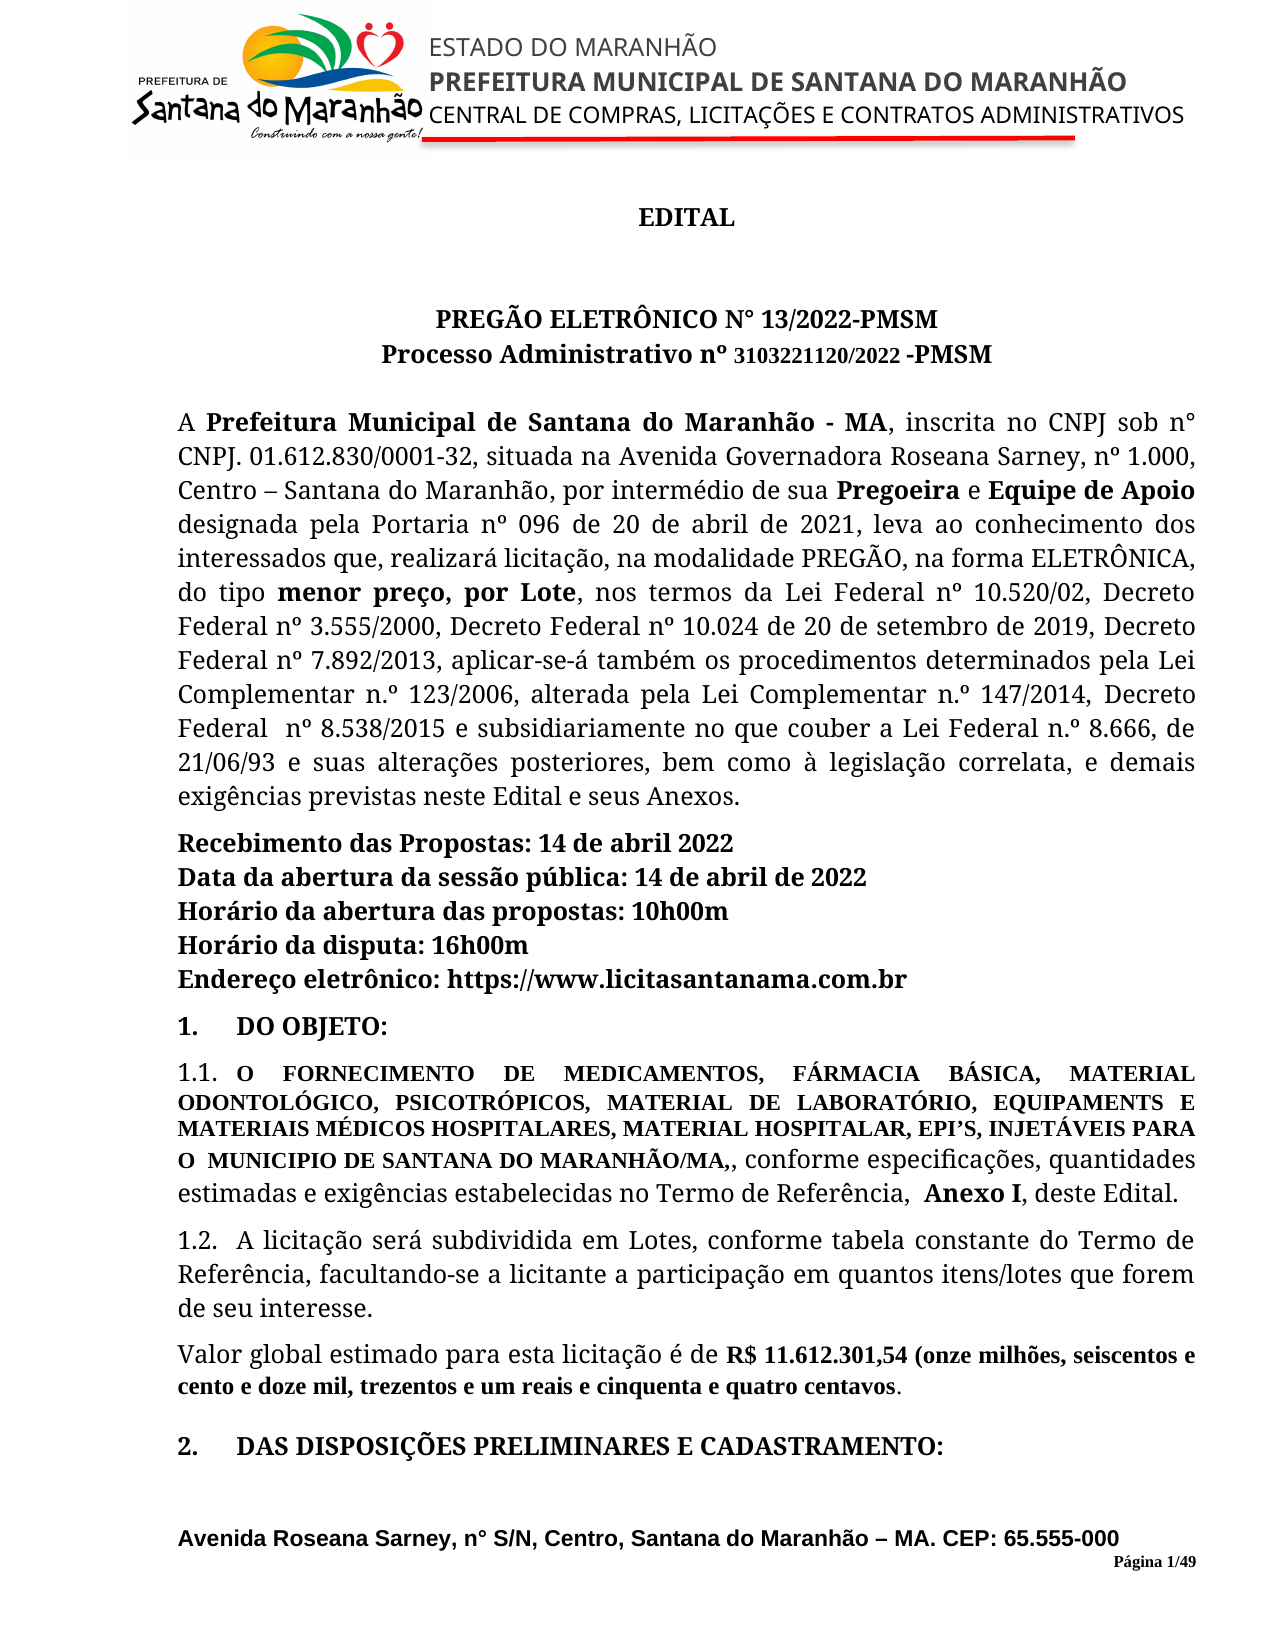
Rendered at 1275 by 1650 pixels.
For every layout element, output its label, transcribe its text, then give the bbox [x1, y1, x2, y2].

text Horário da abertura das propostas: 10h00m [177, 894, 1196, 928]
text EDITAL [177, 200, 1196, 234]
text Data da abertura da sessão pública: 14 de abril de 2022 [177, 860, 1196, 894]
text Processo Administrativo nº 3103221120/2022 -PMSM [177, 336, 1196, 370]
list A Prefeitura Municipal de Santana do Maranhão - MA, inscrita no CNPJ sob n° CNPJ. 01.612.830/0001-32, situada na Avenida Governadora Roseana Sarney, nº 1.000, Centro – Santana do Maranhão, por intermédio de sua Pregoeira e Equipe de Apoio designada pela Portaria nº 096 de 20 de abril de 2021, leva ao conhecimento dos interessados que, realizará licitação, na modalidade PREGÃO, na forma ELETRÔNICA, do tipo menor preço, por Lote, nos termos da Lei Federal nº 10.520/02, Decreto Federal nº 3.555/2000, Decreto Federal nº 10.024 de 20 de setembro de 2019, Decreto Federal nº 7.892/2013, aplicar-se-á também os procedimentos determinados pela Lei Complementar n.º 123/2006, alterada pela Lei Complementar n.º 147/2014, Decreto Federal nº 8.538/2015 e subsidiariamente no que couber a Lei Federal n.º 8.666, de 21/06/93 e suas alterações posteriores, bem como à legislação correlata, e demais exigências previstas neste Edital e seus Anexos. [177, 404, 1196, 813]
list DAS DISPOSIÇÕES PRELIMINARES E CADASTRAMENTO: [177, 1429, 1196, 1463]
text Recebimento das Propostas: 14 de abril 2022 [177, 826, 1196, 860]
list O FORNECIMENTO DE MEDICAMENTOS, FÁRMACIA BÁSICA, MATERIAL ODONTOLÓGICO, PSICOTRÓPICOS, MATERIAL DE LABORATÓRIO, EQUIPAMENTS E MATERIAIS MÉDICOS HOSPITALARES, MATERIAL HOSPITALAR, EPI’S, INJETÁVEIS PARA O MUNICIPIO DE SANTANA DO MARANHÃO/MA,, conforme especificações, quantidades estimadas e exigências estabelecidas no Termo de Referência, Anexo I, deste Edital. [177, 1055, 1196, 1210]
list A licitação será subdividida em Lotes, conforme tabela constante do Termo de Referência, facultando-se a licitante a participação em quantos itens/lotes que forem de seu interesse. [177, 1222, 1196, 1324]
text PREGÃO ELETRÔNICO N° 13/2022-PMSM [177, 302, 1196, 336]
text Horário da disputa: 16h00m [177, 928, 1196, 962]
list DO OBJETO: [177, 1008, 1196, 1042]
picture [124, 0, 432, 164]
text Valor global estimado para esta licitação é de R$ 11.612.301,54 (onze milhões, seiscentos e cento e doze mil, trezentos e um reais e cinquenta e quatro centavos. [177, 1337, 1196, 1400]
text Endereço eletrônico: https://www.licitasantanama.com.br [177, 962, 1196, 996]
